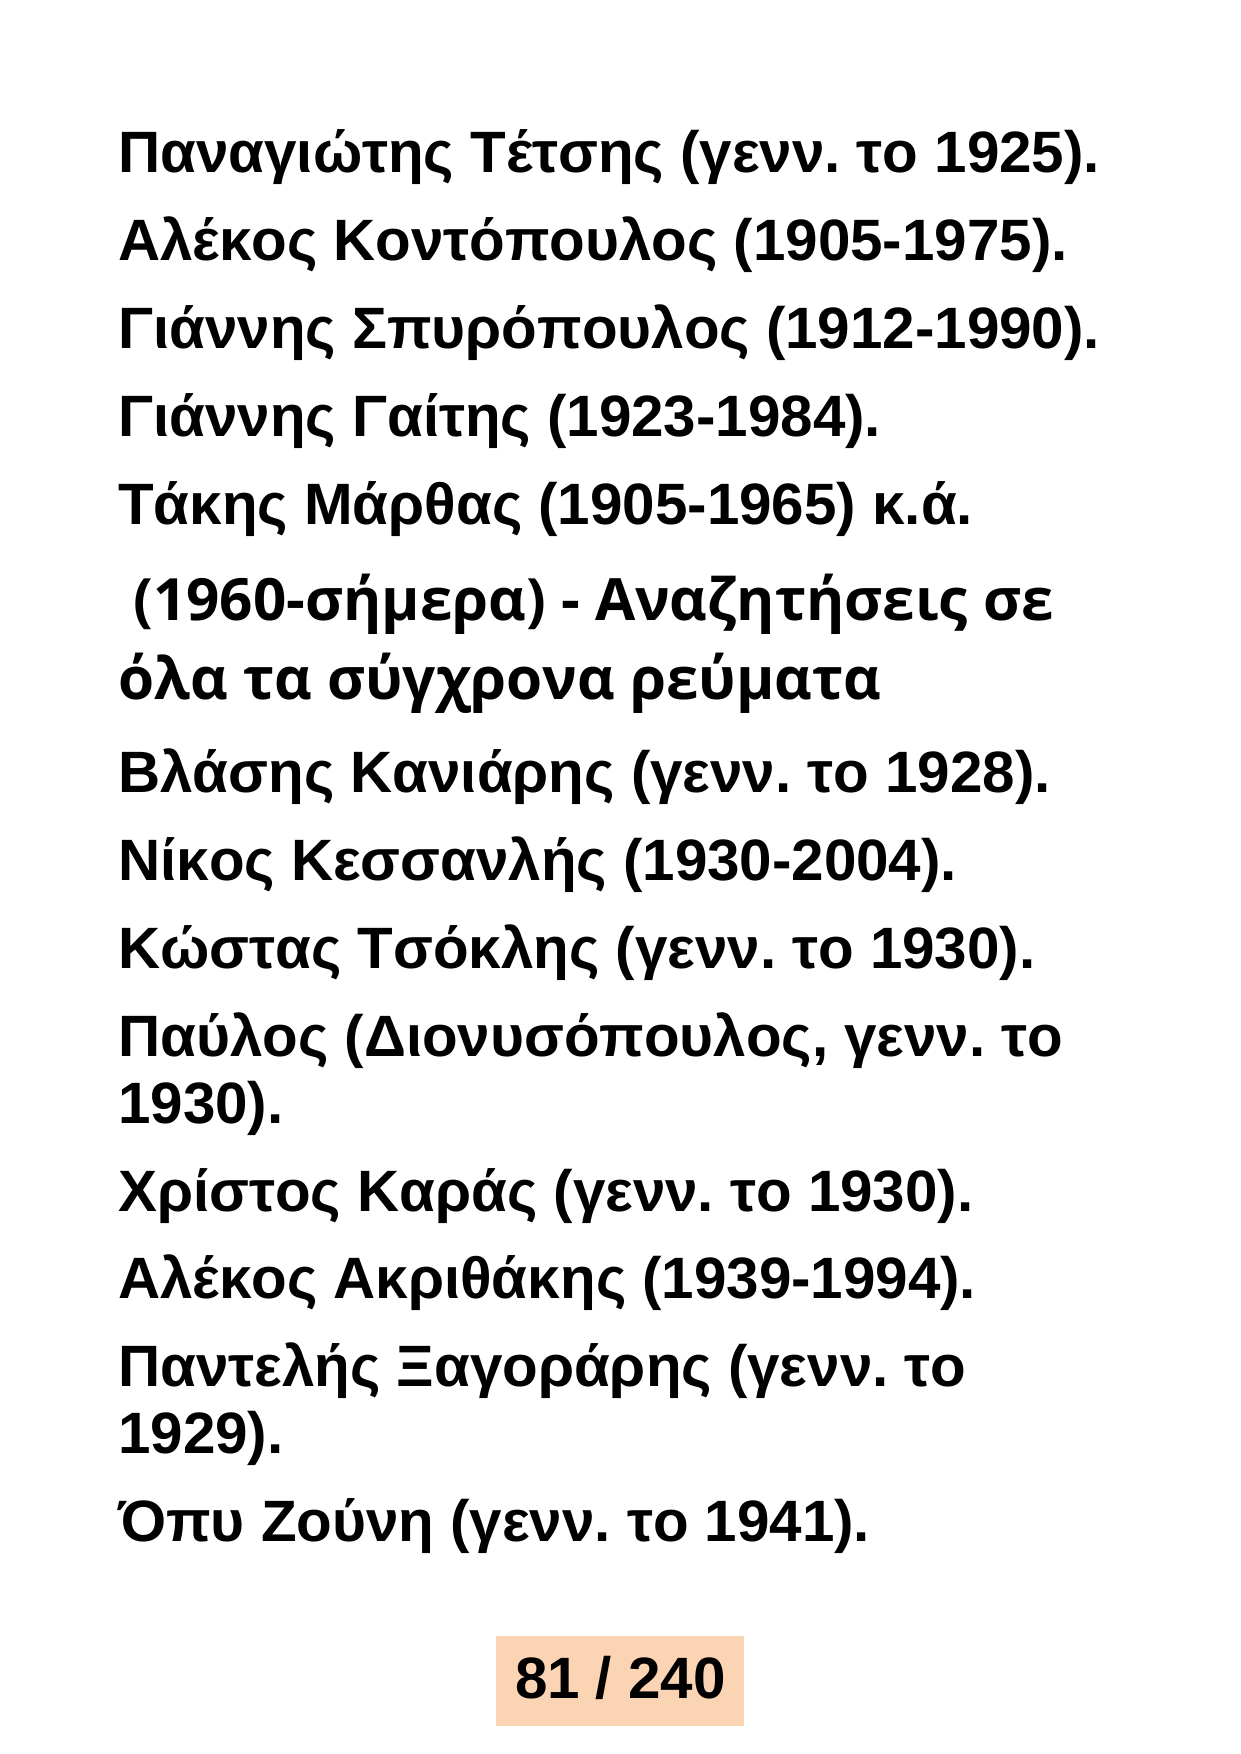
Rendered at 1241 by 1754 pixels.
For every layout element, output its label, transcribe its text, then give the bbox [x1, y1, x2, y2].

text Όπυ Ζούνη (γενν. το 1941). [118, 1487, 1122, 1554]
text Τάκης Μάρθας (1905-1965) κ.ά. [118, 470, 1122, 537]
text (1960-σήμερα) - Αναζητήσεις σε όλα τα σύγχρονα ρεύματα [118, 558, 1122, 717]
text Παύλος (Διονυσόπουλος, γενν. το 1930). [118, 1001, 1122, 1135]
text Βλάσης Κανιάρης (γενν. το 1928). [118, 737, 1122, 804]
text Χρίστος Καράς (γενν. το 1930). [118, 1156, 1122, 1223]
text Γιάννης Σπυρόπουλος (1912-1990). [118, 294, 1122, 361]
text Γιάννης Γαίτης (1923-1984). [118, 382, 1122, 449]
text Νίκος Κεσσανλής (1930-2004). [118, 825, 1122, 892]
text Κώστας Τσόκλης (γενν. το 1930). [118, 913, 1122, 980]
text Παντελής Ξαγοράρης (γενν. το 1929). [118, 1332, 1122, 1466]
text Αλέκος Ακριθάκης (1939-1994). [118, 1244, 1122, 1311]
text Παναγιώτης Τέτσης (γενν. το 1925). [118, 118, 1122, 185]
text Αλέκος Κοντόπουλος (1905-1975). [118, 206, 1122, 273]
